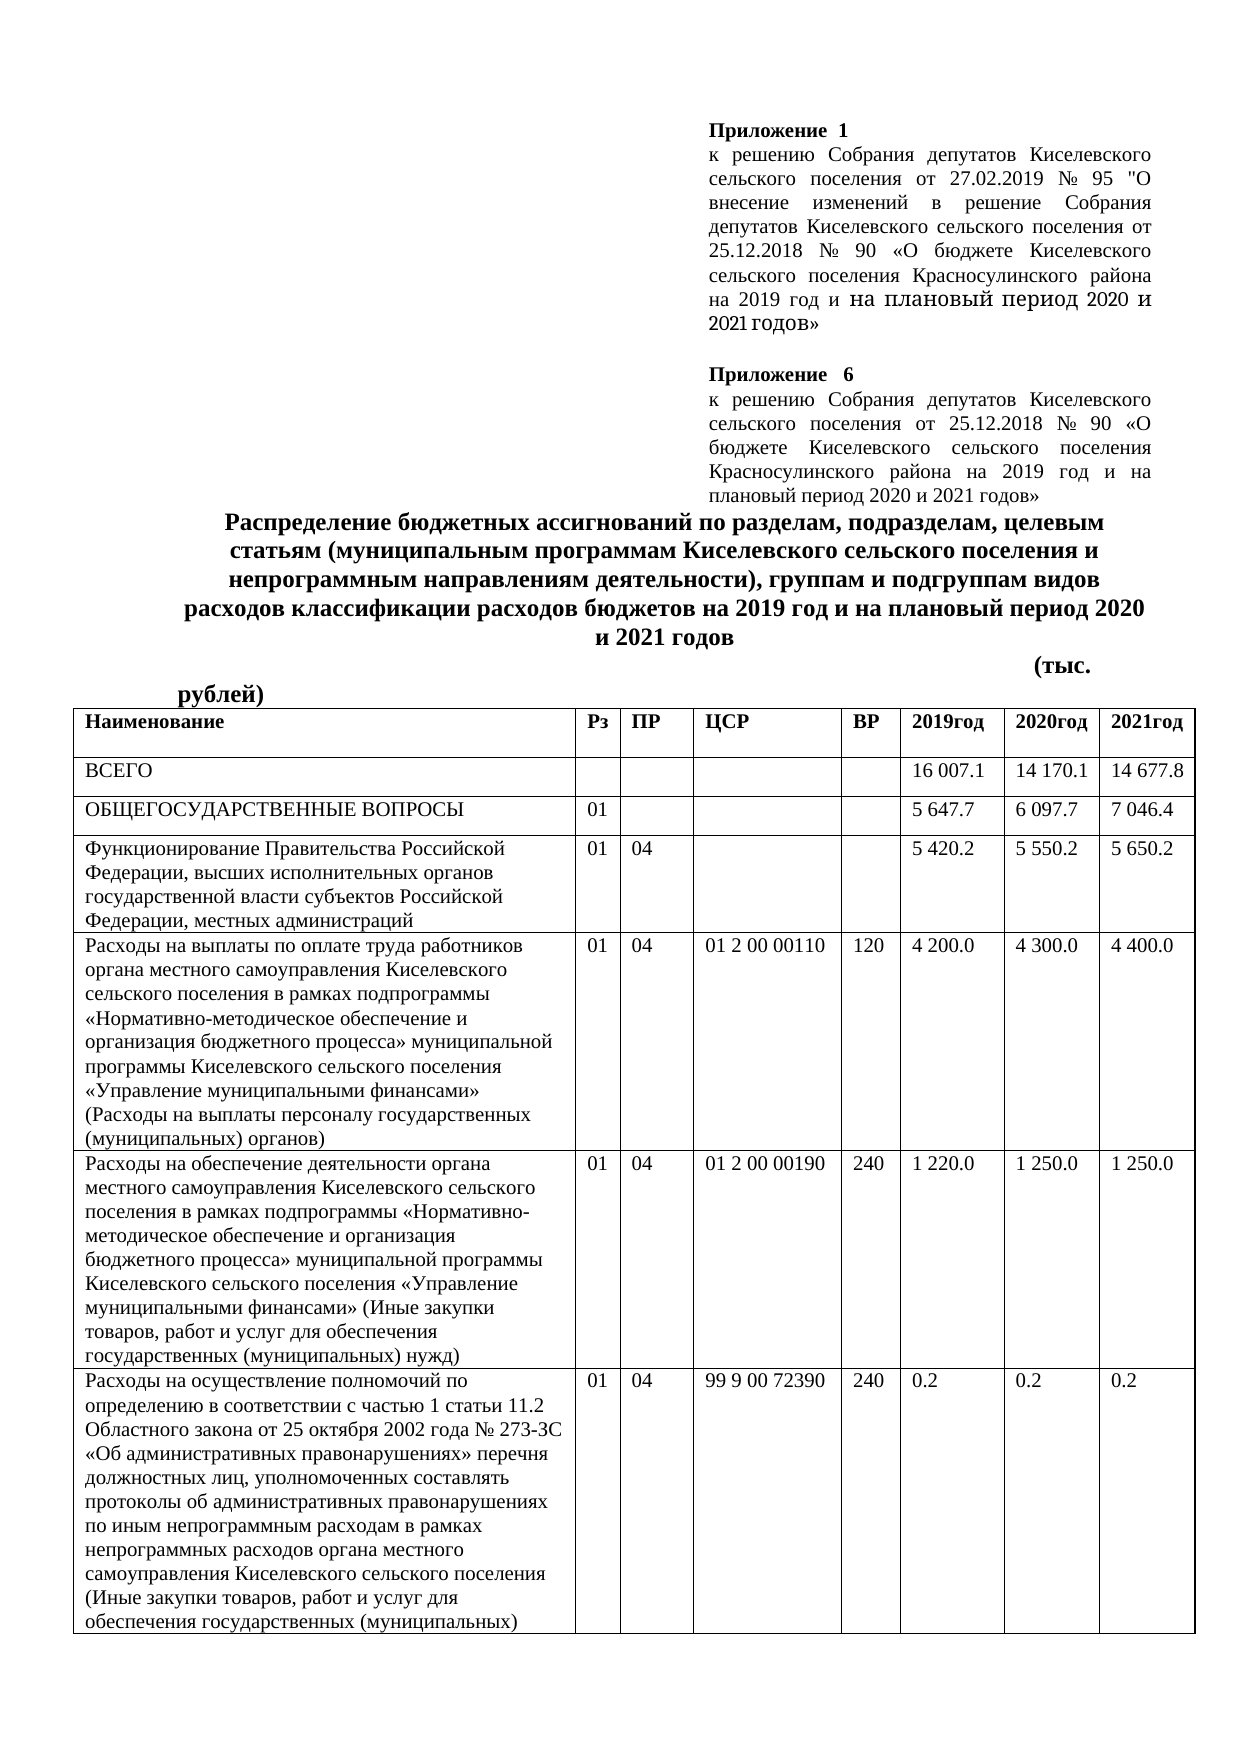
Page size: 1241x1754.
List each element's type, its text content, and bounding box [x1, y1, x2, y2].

table_cell 0.2 [901, 1369, 1004, 1633]
table_cell [842, 758, 900, 796]
table_cell 04 [621, 933, 693, 1150]
table_cell 0.2 [1100, 1369, 1194, 1633]
table_cell 01 [576, 836, 620, 932]
table_cell 01 2 00 00110 [694, 933, 841, 1150]
table_cell 01 [576, 933, 620, 1150]
table_cell 01 2 00 00190 [694, 1151, 841, 1367]
table_cell 120 [842, 933, 900, 1150]
table_cell 5 550.2 [1005, 836, 1099, 932]
text к решению Собрания депутатов Киселевского сельского поселения от 27.02.2019 № 95 "О внесение изменений в решение Собрания депутатов Киселевского сельского поселения от 25.12.2018 № 90 «О бюджете Киселевского сельского поселения Красносулинского района на 2019 год и на плановый период 2020 и 2021 годов» [709, 142, 1152, 335]
table_cell 240 [842, 1151, 900, 1367]
table_cell ВСЕГО [74, 758, 575, 796]
table_cell 240 [842, 1369, 900, 1633]
table_header ПР [621, 709, 693, 757]
table_cell [842, 836, 900, 932]
table_cell [694, 797, 841, 835]
table_header 2019год [901, 709, 1004, 757]
table_cell 04 [621, 1369, 693, 1633]
table_cell ОБЩЕГОСУДАРСТВЕННЫЕ ВОПРОСЫ [74, 797, 575, 835]
table_cell [694, 836, 841, 932]
table_cell [621, 758, 693, 796]
table_cell 7 046.4 [1100, 797, 1194, 835]
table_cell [74, 1369, 575, 1633]
table_cell 01 [576, 797, 620, 835]
table_cell 5 420.2 [901, 836, 1004, 932]
table_cell 01 [576, 1151, 620, 1367]
table_cell 6 097.7 [1005, 797, 1099, 835]
table_cell [842, 797, 900, 835]
table_cell 16 007.1 [901, 758, 1004, 796]
table_cell Расходы на выплаты по оплате труда работников органа местного самоуправления Киселевского сельского поселения в рамках подпрограммы «Нормативно-методическое обеспечение и организация бюджетного процесса» муниципальной программы Киселевского сельского поселения «Управление муниципальными финансами» (Расходы на выплаты персоналу государственных (муниципальных) органов) [74, 933, 575, 1150]
table_header Рз [576, 709, 620, 757]
text к решению Собрания депутатов Киселевского сельского поселения от 25.12.2018 № 90 «О бюджете Киселевского сельского поселения Красносулинского района на 2019 год и на плановый период 2020 и 2021 годов» [709, 386, 1152, 507]
table_cell 0.2 [1005, 1369, 1099, 1633]
table_cell 5 650.2 [1100, 836, 1194, 932]
table_cell 1 250.0 [1005, 1151, 1099, 1367]
table_cell [621, 797, 693, 835]
table_cell 14 677.8 [1100, 758, 1194, 796]
table_cell 4 300.0 [1005, 933, 1099, 1150]
table_header ЦСР [694, 709, 841, 757]
table_cell 4 400.0 [1100, 933, 1194, 1150]
table_cell 04 [621, 1151, 693, 1367]
table_header 2021год [1100, 709, 1194, 757]
table_cell 5 647.7 [901, 797, 1004, 835]
table_cell 14 170.1 [1005, 758, 1099, 796]
table_cell [694, 758, 841, 796]
text Приложение 1 [709, 118, 1152, 142]
table_cell 01 [576, 1369, 620, 1633]
text Приложение 6 [177, 362, 1152, 386]
table_cell 1 250.0 [1100, 1151, 1194, 1367]
table_cell 1 220.0 [901, 1151, 1004, 1367]
table_header Наименование [74, 709, 575, 757]
table_cell 99 9 00 72390 [694, 1369, 841, 1633]
text (тыс. рублей) [177, 651, 1152, 708]
table_header 2020год [1005, 709, 1099, 757]
table_cell Функционирование Правительства Российской Федерации, высших исполнительных органов государственной власти субъектов Российской Федерации, местных администраций [74, 836, 575, 932]
table_cell 4 200.0 [901, 933, 1004, 1150]
text Распределение бюджетных ассигнований по разделам, подразделам, целевым статьям (муниципальным программам Киселевского сельского поселения и непрограммным направлениям деятельности), группам и подгруппам видов расходов классификации расходов бюджетов на 2019 год и на плановый период 2020 и 2021 годов [177, 507, 1152, 651]
table_cell Расходы на обеспечение деятельности органа местного самоуправления Киселевского сельского поселения в рамках подпрограммы «Нормативно-методическое обеспечение и организация бюджетного процесса» муниципальной программы Киселевского сельского поселения «Управление муниципальными финансами» (Иные закупки товаров, работ и услуг для обеспечения государственных (муниципальных) нужд) [74, 1151, 575, 1367]
table_cell [576, 758, 620, 796]
table_header ВР [842, 709, 900, 757]
table_cell 04 [621, 836, 693, 932]
